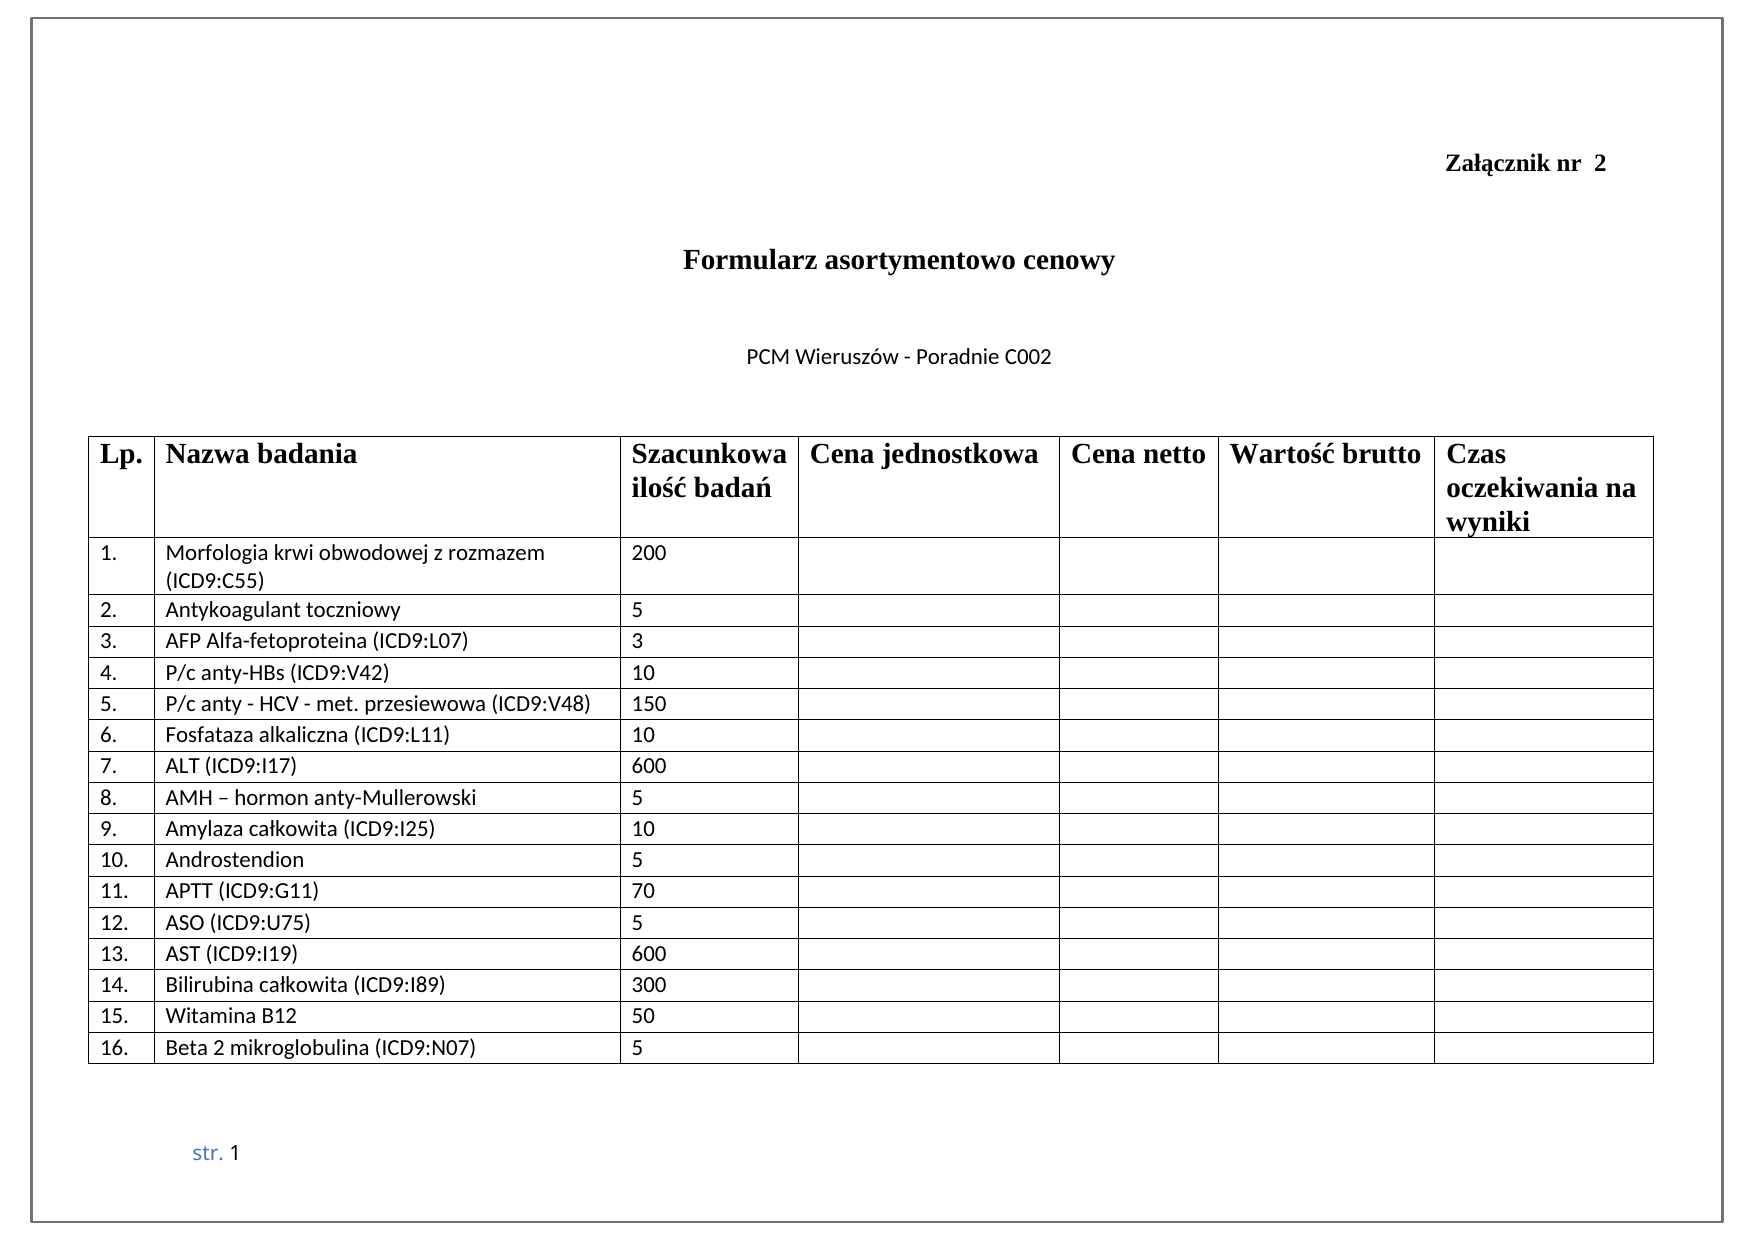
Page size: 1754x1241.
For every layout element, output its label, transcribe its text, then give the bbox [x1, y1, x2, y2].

table_cell [1219, 939, 1434, 969]
table_header Szacunkowa ilość badań [621, 437, 798, 537]
table_cell [1219, 538, 1434, 594]
table_cell 1. [89, 538, 154, 594]
table_cell [1060, 658, 1218, 688]
table_cell [1435, 1033, 1653, 1063]
table_cell [1060, 627, 1218, 657]
table_cell [1435, 627, 1653, 657]
table_header Czas oczekiwania na wyniki [1435, 437, 1653, 537]
table_cell 5 [621, 595, 798, 626]
table_cell [1219, 783, 1434, 813]
table_cell 16. [89, 1033, 154, 1063]
table_cell 7. [89, 752, 154, 782]
table_cell [799, 538, 1059, 594]
table_cell 3 [621, 627, 798, 657]
table_cell [799, 939, 1059, 969]
table_cell 10 [621, 720, 798, 751]
table_cell Fosfataza alkaliczna (ICD9:L11) [155, 720, 620, 751]
table_cell [799, 1033, 1059, 1063]
table_cell 15. [89, 1002, 154, 1032]
table_cell [1219, 814, 1434, 844]
table_cell [1060, 783, 1218, 813]
table_cell 11. [89, 877, 154, 907]
table_cell [799, 752, 1059, 782]
table_cell [1219, 908, 1434, 938]
table_cell [799, 877, 1059, 907]
table_cell Antykoagulant toczniowy [155, 595, 620, 626]
table_cell [799, 970, 1059, 1001]
table_cell 5 [621, 783, 798, 813]
table_cell [1435, 720, 1653, 751]
table_cell [799, 783, 1059, 813]
table_cell [1219, 1033, 1434, 1063]
table_cell Witamina B12 [155, 1002, 620, 1032]
table_cell 5 [621, 908, 798, 938]
text PCM Wieruszów - Poradnie C002 [192, 342, 1606, 370]
table_cell APTT (ICD9:G11) [155, 877, 620, 907]
table_cell 13. [89, 939, 154, 969]
table_cell [1435, 783, 1653, 813]
table_cell 9. [89, 814, 154, 844]
table_cell [1435, 595, 1653, 626]
table_cell Bilirubina całkowita (ICD9:I89) [155, 970, 620, 1001]
table_cell [799, 595, 1059, 626]
table_cell 70 [621, 877, 798, 907]
table_cell [1219, 845, 1434, 876]
table_cell [1060, 689, 1218, 719]
table_cell [1435, 845, 1653, 876]
table_cell Androstendion [155, 845, 620, 876]
table_cell 10. [89, 845, 154, 876]
table_cell [799, 908, 1059, 938]
table_cell 10 [621, 658, 798, 688]
table_cell [1219, 720, 1434, 751]
table_cell [1060, 752, 1218, 782]
table_cell 5 [621, 845, 798, 876]
table_cell [799, 720, 1059, 751]
table_cell ALT (ICD9:I17) [155, 752, 620, 782]
table_cell Beta 2 mikroglobulina (ICD9:N07) [155, 1033, 620, 1063]
table_cell 8. [89, 783, 154, 813]
table_cell [1219, 689, 1434, 719]
table_cell [799, 1002, 1059, 1032]
table_cell 10 [621, 814, 798, 844]
table_header Wartość brutto [1219, 437, 1434, 537]
table_cell [1435, 1002, 1653, 1032]
table_cell [1219, 970, 1434, 1001]
table_cell 3. [89, 627, 154, 657]
table_header Nazwa badania [155, 437, 620, 537]
table_cell Amylaza całkowita (ICD9:I25) [155, 814, 620, 844]
table_cell [1435, 689, 1653, 719]
table_cell [1219, 1002, 1434, 1032]
text Załącznik nr 2 [192, 148, 1606, 176]
table_cell [799, 658, 1059, 688]
table_cell 6. [89, 720, 154, 751]
table_cell 4. [89, 658, 154, 688]
table_cell 5. [89, 689, 154, 719]
text Formularz asortymentowo cenowy [192, 242, 1606, 276]
table_cell [1060, 595, 1218, 626]
table_cell [1435, 877, 1653, 907]
table_cell [1435, 908, 1653, 938]
table_cell [1219, 595, 1434, 626]
table_header Cena jednostkowa [799, 437, 1059, 537]
table_cell 600 [621, 939, 798, 969]
table_cell [1060, 538, 1218, 594]
table_cell 300 [621, 970, 798, 1001]
table_cell 150 [621, 689, 798, 719]
table_cell [1060, 814, 1218, 844]
table_cell [1219, 752, 1434, 782]
table_cell 50 [621, 1002, 798, 1032]
table_cell [1435, 658, 1653, 688]
table_cell [1060, 1033, 1218, 1063]
table_cell P/c anty-HBs (ICD9:V42) [155, 658, 620, 688]
table_cell AMH – hormon anty-Mullerowski [155, 783, 620, 813]
table_header Lp. [89, 437, 154, 537]
table_cell 5 [621, 1033, 798, 1063]
table_cell AST (ICD9:I19) [155, 939, 620, 969]
table_cell [1060, 845, 1218, 876]
table_cell [1060, 877, 1218, 907]
table_cell [1060, 720, 1218, 751]
table_cell [1060, 1002, 1218, 1032]
table_cell [799, 689, 1059, 719]
table_cell [1219, 658, 1434, 688]
table_cell [799, 845, 1059, 876]
table_cell Morfologia krwi obwodowej z rozmazem (ICD9:C55) [155, 538, 620, 594]
table_cell [1219, 877, 1434, 907]
table_cell [1435, 752, 1653, 782]
table_cell [1435, 939, 1653, 969]
table_cell ASO (ICD9:U75) [155, 908, 620, 938]
table_cell 14. [89, 970, 154, 1001]
table_header Cena netto [1060, 437, 1218, 537]
table_cell [1060, 939, 1218, 969]
table_cell 2. [89, 595, 154, 626]
table_cell [1435, 970, 1653, 1001]
table_cell [1219, 627, 1434, 657]
table_cell [1060, 908, 1218, 938]
table_cell 12. [89, 908, 154, 938]
table_cell [1435, 814, 1653, 844]
table_cell 600 [621, 752, 798, 782]
table_cell [799, 627, 1059, 657]
table_cell 200 [621, 538, 798, 594]
table_cell [1435, 538, 1653, 594]
table_cell P/c anty - HCV - met. przesiewowa (ICD9:V48) [155, 689, 620, 719]
table_cell [799, 814, 1059, 844]
table_cell [1060, 970, 1218, 1001]
table_cell AFP Alfa-fetoproteina (ICD9:L07) [155, 627, 620, 657]
